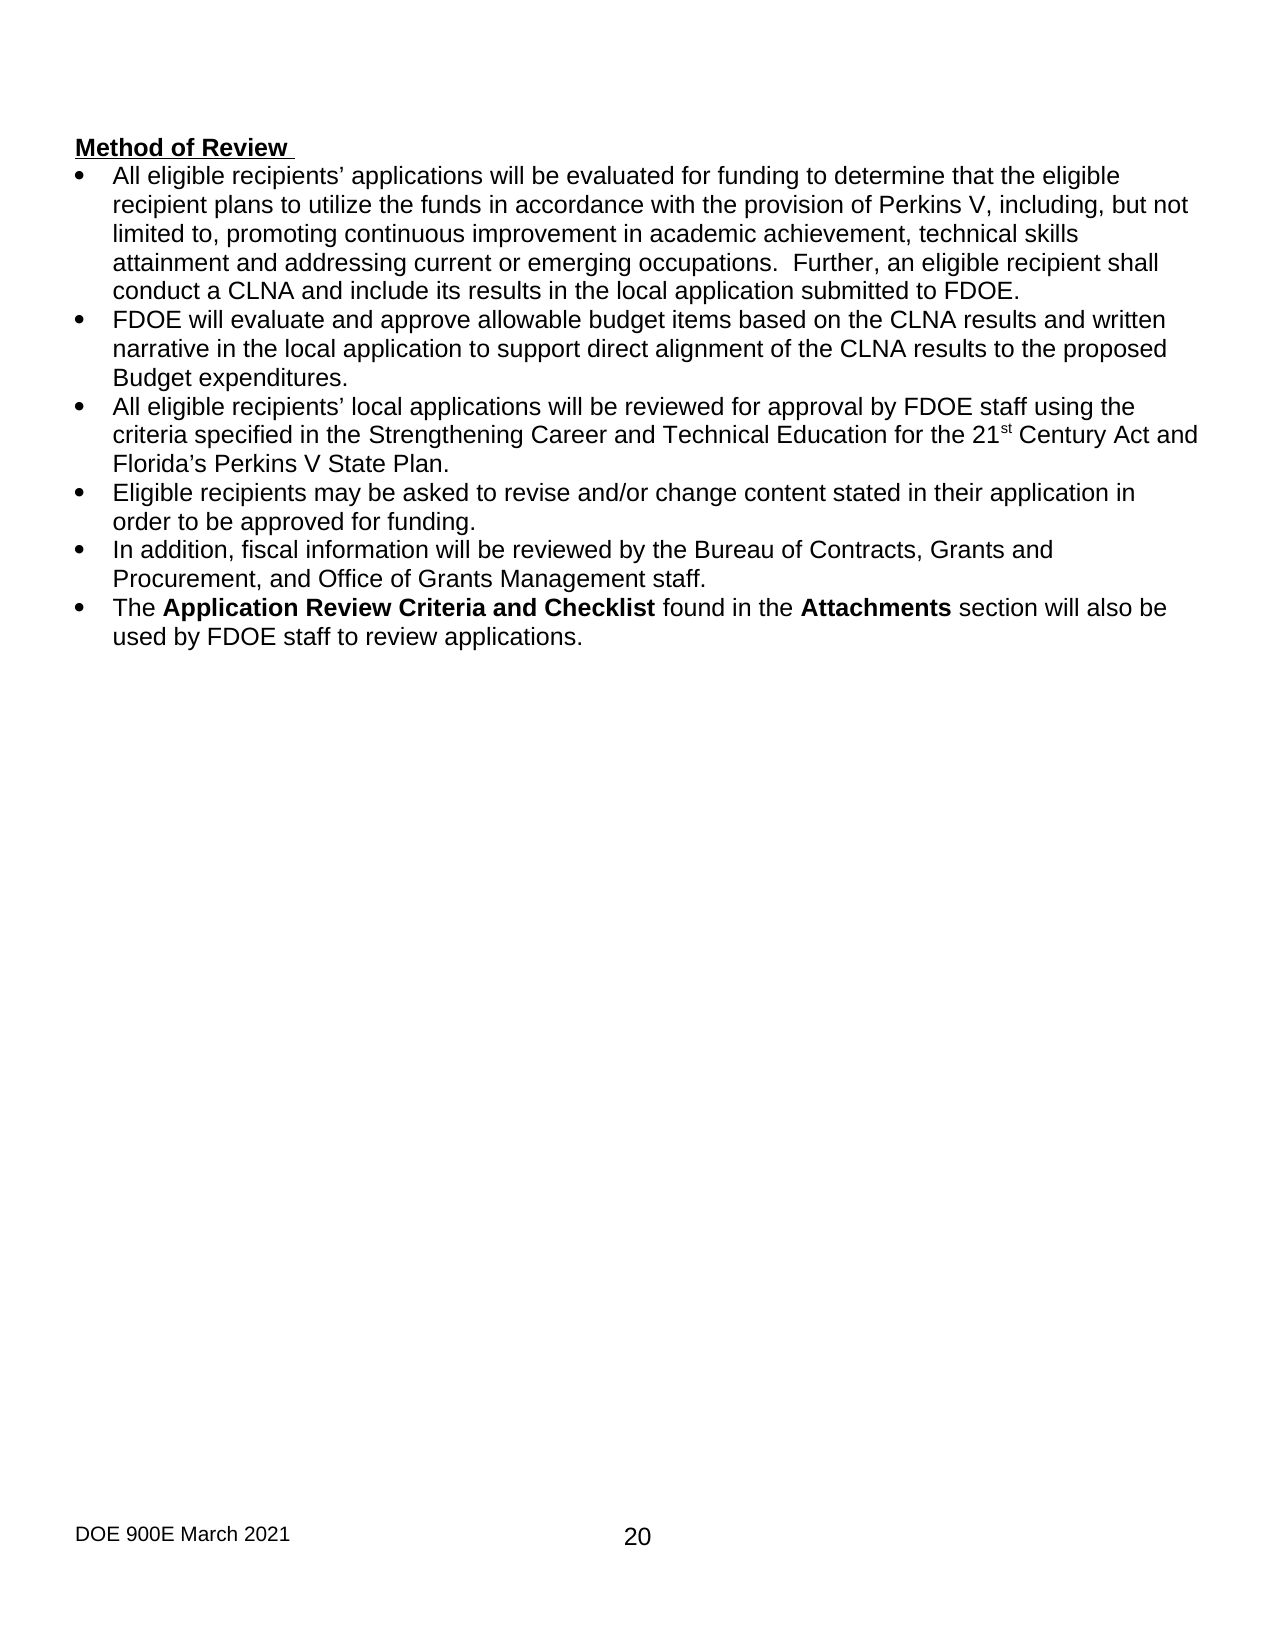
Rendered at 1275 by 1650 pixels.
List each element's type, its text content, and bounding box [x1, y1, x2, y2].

list FDOE will evaluate and approve allowable budget items based on the CLNA results and written narrative in the local application to support direct alignment of the CLNA results to the proposed Budget expenditures. [75, 305, 1200, 391]
list In addition, fiscal information will be reviewed by the Bureau of Contracts, Grants and Procurement, and Office of Grants Management staff. [75, 535, 1200, 593]
list All eligible recipients’ applications will be evaluated for funding to determine that the eligible recipient plans to utilize the funds in accordance with the provision of Perkins V, including, but not limited to, promoting continuous improvement in academic achievement, technical skills attainment and addressing current or emerging occupations. Further, an eligible recipient shall conduct a CLNA and include its results in the local application submitted to FDOE. [75, 161, 1200, 305]
text Method of Review [75, 132, 1200, 161]
list All eligible recipients’ local applications will be reviewed for approval by FDOE staff using the criteria specified in the Strengthening Career and Technical Education for the 21st Century Act and Florida’s Perkins V State Plan. [75, 391, 1200, 478]
list Eligible recipients may be asked to revise and/or change content stated in their application in order to be approved for funding. [75, 478, 1200, 535]
list The Application Review Criteria and Checklist found in the Attachments section will also be used by FDOE staff to review applications. [75, 593, 1200, 651]
